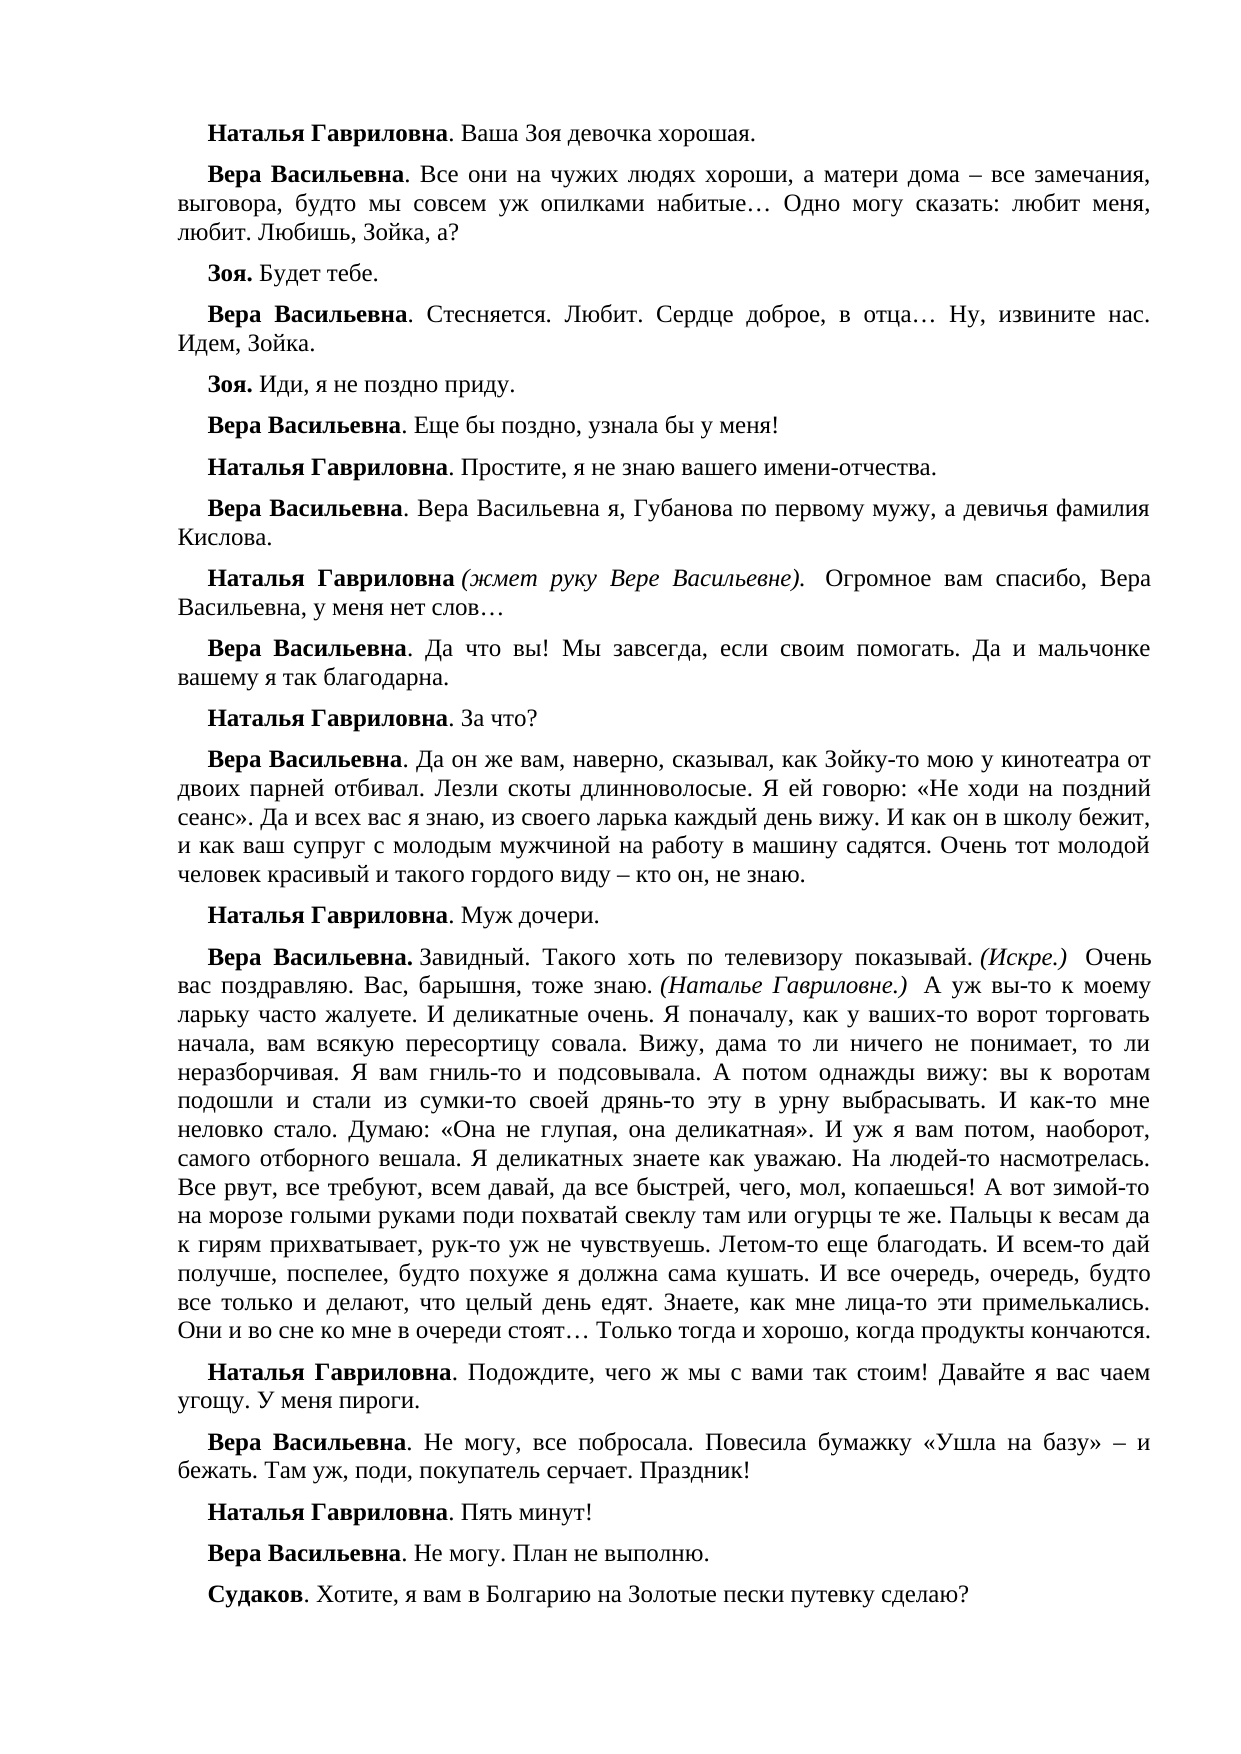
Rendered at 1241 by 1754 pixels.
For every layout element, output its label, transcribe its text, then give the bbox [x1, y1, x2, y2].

text Зоя. Будет тебе. [177, 258, 1152, 287]
text Судаков. Хотите, я вам в Болгарию на Золотые пески путевку сделаю? [177, 1579, 1152, 1608]
text Наталья Гавриловна. Муж дочери. [177, 901, 1152, 929]
text Наталья Гавриловна. За что? [177, 703, 1152, 732]
text Зоя. Иди, я не поздно приду. [177, 369, 1152, 398]
text Вера Васильевна. Не могу, все побросала. Повесила бумажку «Ушла на базу» – и бежать. Там уж, поди, покупатель серчает. Праздник! [177, 1427, 1152, 1484]
text Наталья Гавриловна. Пять минут! [177, 1497, 1152, 1526]
text Наталья Гавриловна. Подождите, чего ж мы с вами так стоим! Давайте я вас чаем угощу. У меня пироги. [177, 1357, 1152, 1414]
text Вера Васильевна. Завидный. Такого хоть по телевизору показывай. (Искре.) Очень вас поздравляю. Вас, барышня, тоже знаю. (Наталье Гавриловне.) А уж вы-то к моему ларьку часто жалуете. И деликатные очень. Я поначалу, как у ваших-то ворот торговать начала, вам всякую пересортицу совала. Вижу, дама то ли ничего не понимает, то ли неразборчивая. Я вам гниль-то и подсовывала. А потом однажды вижу: вы к воротам подошли и стали из сумки-то своей дрянь-то эту в урну выбрасывать. И как-то мне неловко стало. Думаю: «Она не глупая, она деликатная». И уж я вам потом, наоборот, самого отборного вешала. Я деликатных знаете как уважаю. На людей-то насмотрелась. Все рвут, все требуют, всем давай, да все быстрей, чего, мол, копаешься! А вот зимой-то на морозе голыми руками поди похватай свеклу там или огурцы те же. Пальцы к весам да к гирям прихватывает, рук-то уж не чувствуешь. Летом-то еще благодать. И всем-то дай получше, поспелее, будто похуже я должна сама кушать. И все очередь, очередь, будто все только и делают, что целый день едят. Знаете, как мне лица-то эти примелькались. Они и во сне ко мне в очереди стоят… Только тогда и хорошо, когда продукты кончаются. [177, 942, 1152, 1344]
text Вера Васильевна. Не могу. План не выполню. [177, 1538, 1152, 1567]
text Наталья Гавриловна. Простите, я не знаю вашего имени-отчества. [177, 452, 1152, 481]
text Вера Васильевна. Стесняется. Любит. Сердце доброе, в отца… Ну, извините нас. Идем, Зойка. [177, 299, 1152, 357]
text Вера Васильевна. Да он же вам, наверно, сказывал, как Зойку-то мою у кинотеатра от двоих парней отбивал. Лезли скоты длинноволосые. Я ей говорю: «Не ходи на поздний сеанс». Да и всех вас я знаю, из своего ларька каждый день вижу. И как он в школу бежит, и как ваш супруг с молодым мужчиной на работу в машину садятся. Очень тот молодой человек красивый и такого гордого виду – кто он, не знаю. [177, 744, 1152, 888]
text Наталья Гавриловна. Ваша Зоя девочка хорошая. [177, 118, 1152, 147]
text Вера Васильевна. Все они на чужих людях хороши, а матери дома – все замечания, выговора, будто мы совсем уж опилками набитые… Одно могу сказать: любит меня, любит. Любишь, Зойка, а? [177, 159, 1152, 246]
text Вера Васильевна. Вера Васильевна я, Губанова по первому мужу, а девичья фамилия Кислова. [177, 493, 1152, 551]
text Вера Васильевна. Да что вы! Мы завсегда, если своим помогать. Да и мальчонке вашему я так благодарна. [177, 633, 1152, 691]
text Вера Васильевна. Еще бы поздно, узнала бы у меня! [177, 411, 1152, 439]
text Наталья Гавриловна (жмет руку Вере Васильевне). Огромное вам спасибо, Вера Васильевна, у меня нет слов… [177, 563, 1152, 621]
